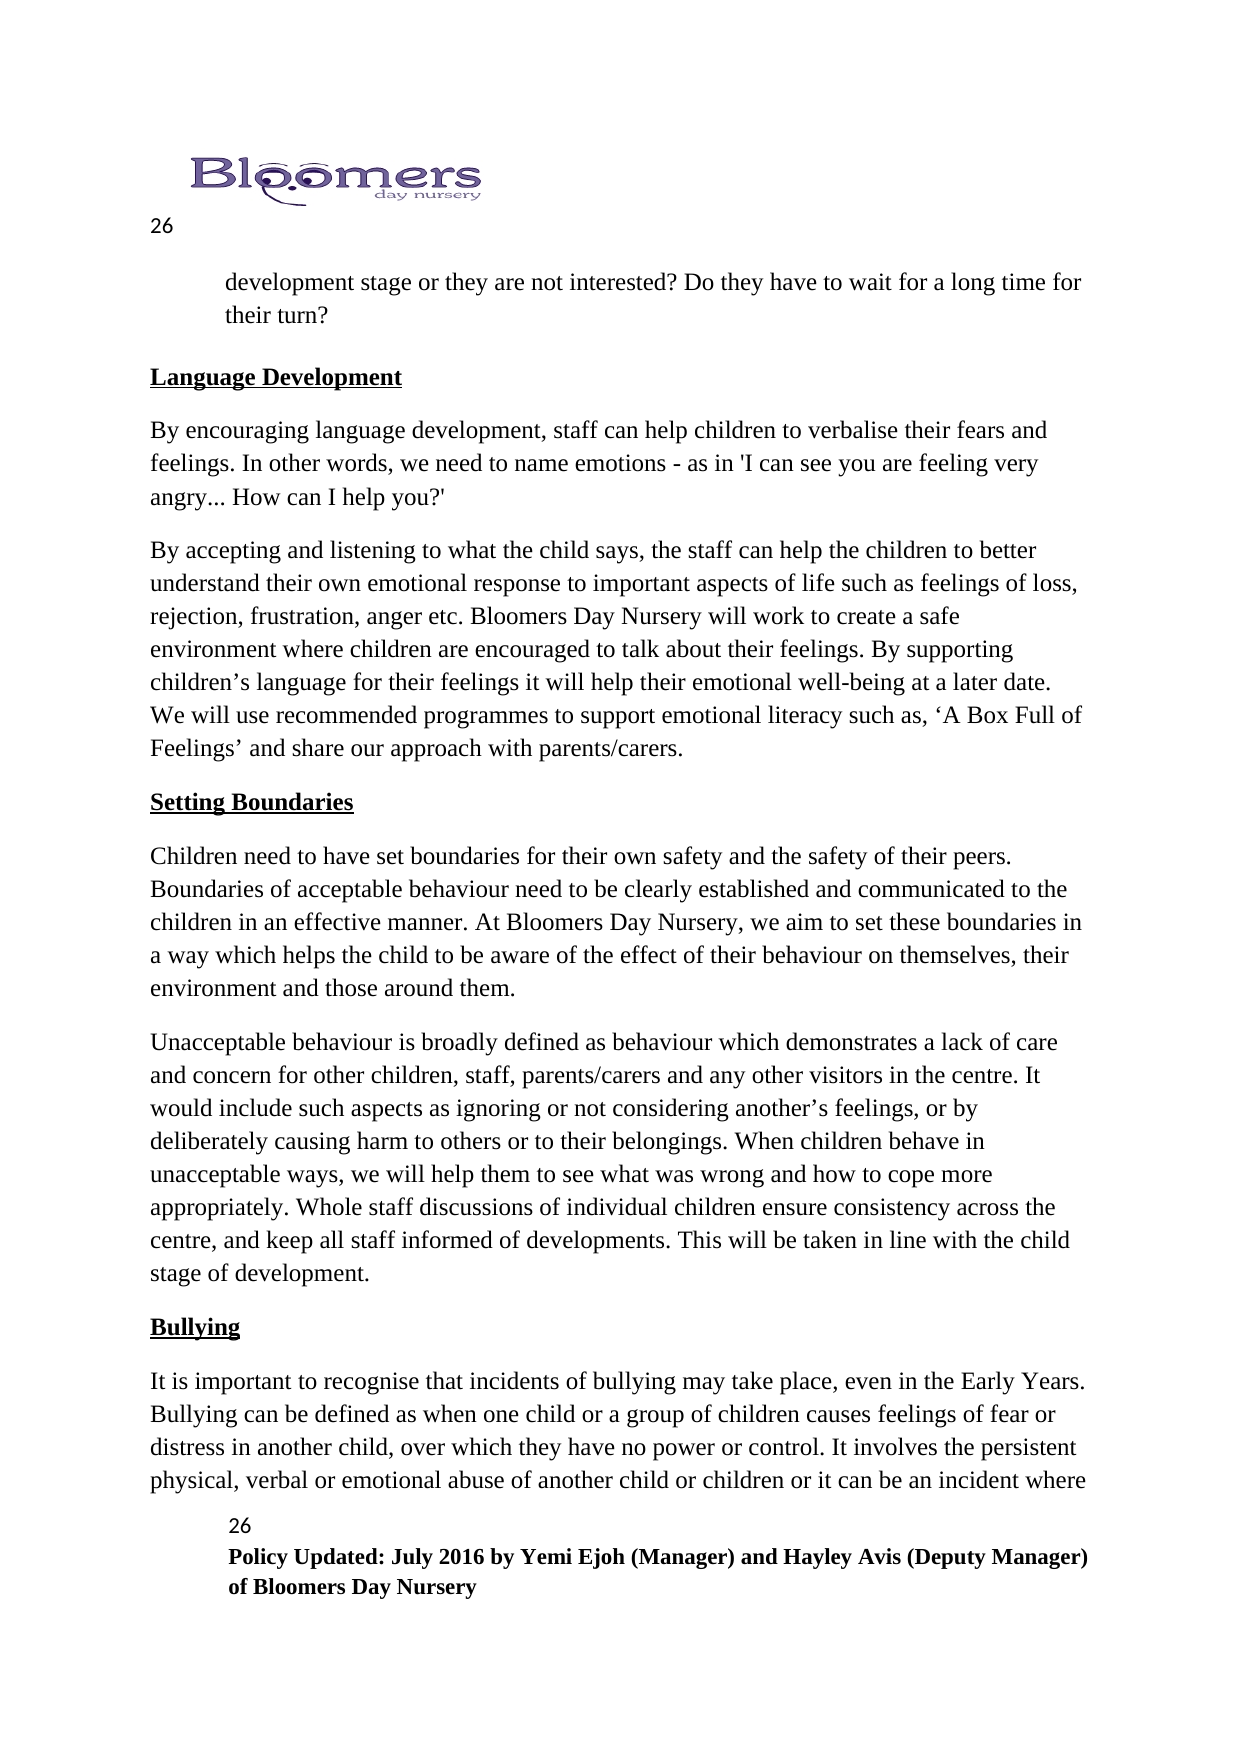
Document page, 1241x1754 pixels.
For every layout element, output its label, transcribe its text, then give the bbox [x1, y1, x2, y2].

text Unacceptable behaviour is broadly defined as behaviour which demonstrates a lack of care and concern for other children, staff, parents/carers and any other visitors in the centre. It would include such aspects as ignoring or not considering another’s feelings, or by deliberately causing harm to others or to their belongings. When children behave in unacceptable ways, we will help them to see what was wrong and how to cope more appropriately. Whole staff discussions of individual children ensure consistency across the centre, and keep all staff informed of developments. This will be taken in line with the child stage of development. [150, 1027, 1090, 1287]
text Language Development [150, 362, 1090, 390]
text Children need to have set boundaries for their own safety and the safety of their peers. Boundaries of acceptable behaviour need to be clearly established and communicated to the children in an effective manner. At Bloomers Day Nursery, we aim to set these boundaries in a way which helps the child to be aware of the effect of their behaviour on themselves, their environment and those around them. [150, 841, 1090, 1002]
text Setting Boundaries [150, 787, 1090, 816]
text Bullying [150, 1312, 1090, 1341]
text By encouraging language development, staff can help children to verbalise their fears and feelings. In other words, we need to name emotions - as in 'I can see you are feeling very angry... How can I help you?' [150, 416, 1090, 510]
text By accepting and listening to what the child says, the staff can help the children to better understand their own emotional response to important aspects of life such as feelings of loss, rejection, frustration, anger etc. Bloomers Day Nursery will work to create a safe environment where children are encouraged to talk about their feelings. By supporting children’s language for their feelings it will help their emotional well-being at a later date. We will use recommended programmes to support emotional literacy such as, ‘A Box Full of Feelings’ and share our approach with parents/carers. [150, 535, 1090, 762]
picture [173, 73, 533, 234]
